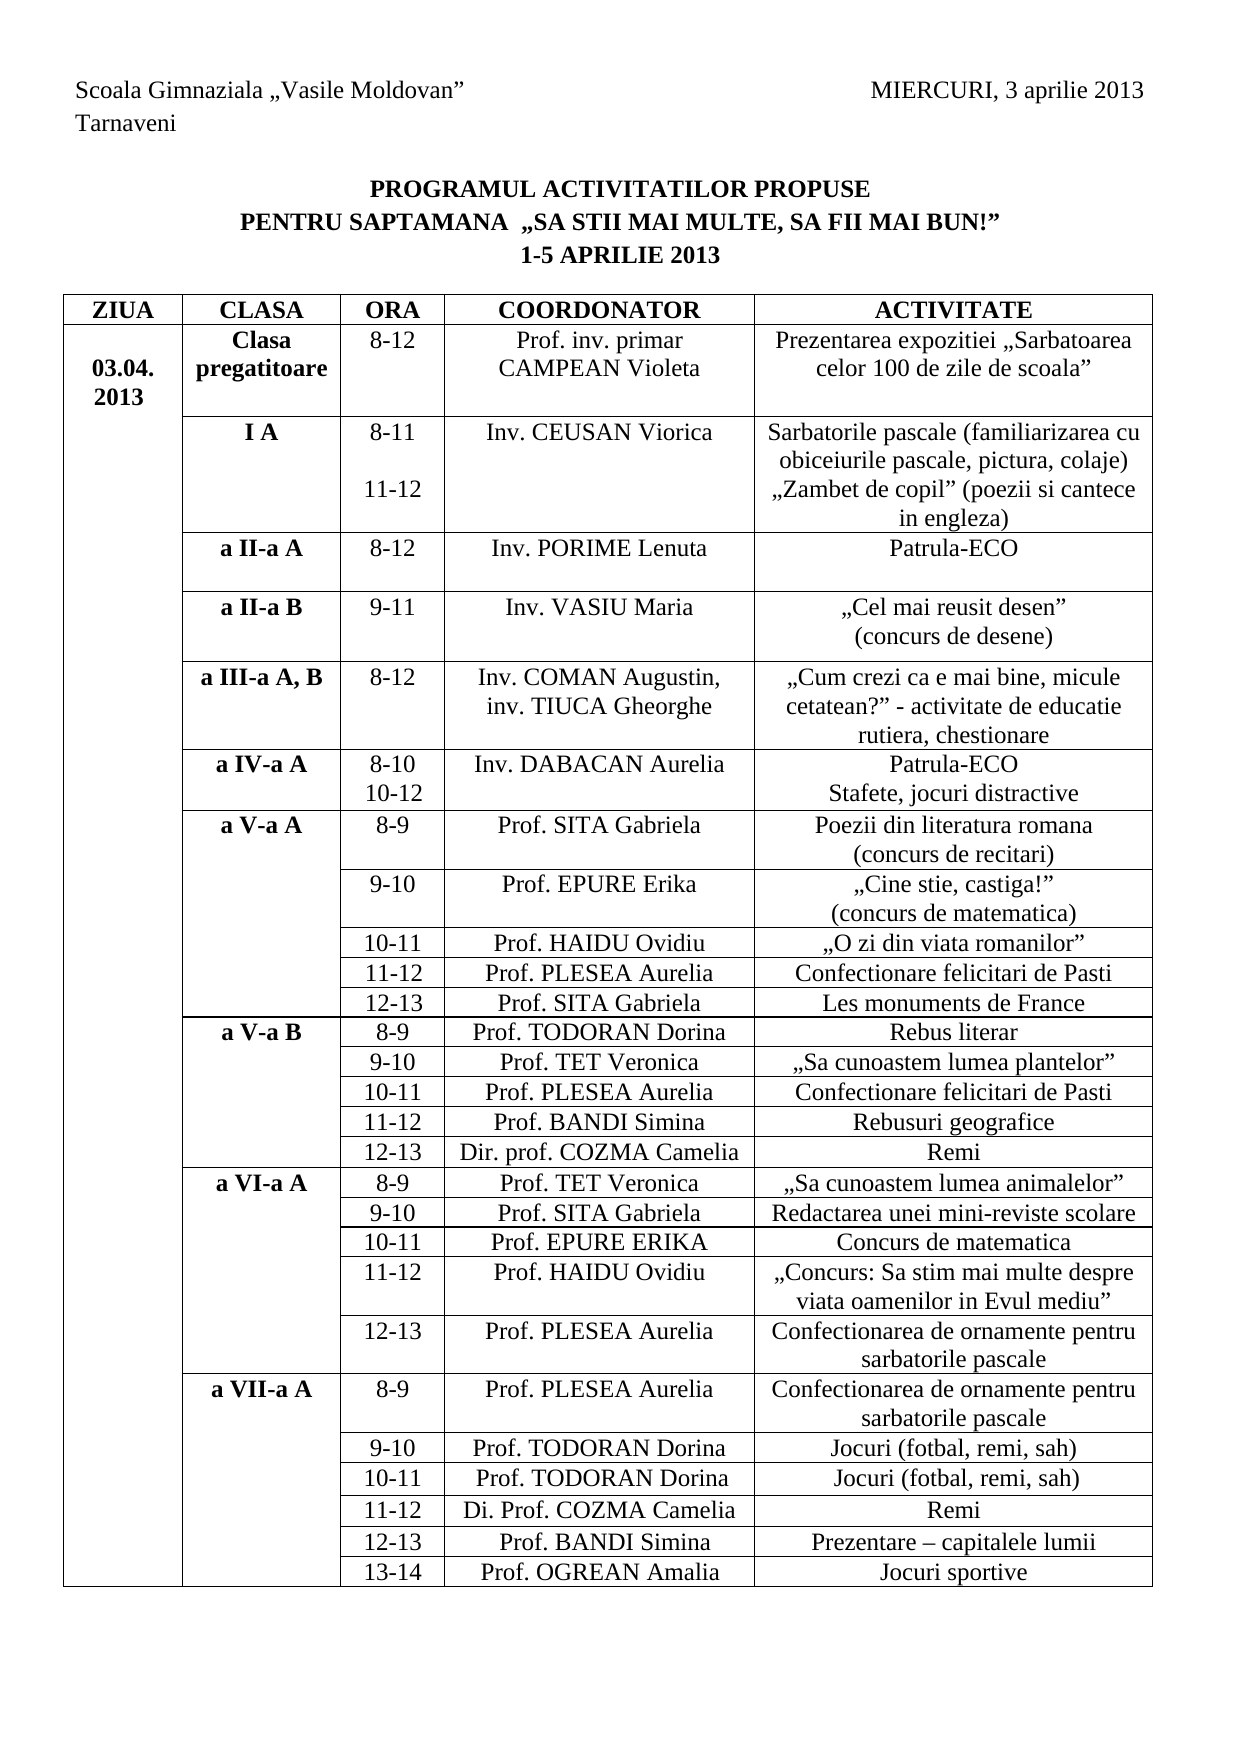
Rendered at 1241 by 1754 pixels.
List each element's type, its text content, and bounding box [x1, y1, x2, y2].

text PROGRAMUL ACTIVITATILOR PROPUSE [75, 174, 1165, 203]
table_cell Clasa pregatitoare [183, 325, 340, 416]
table_cell Poezii din literatura romana (concurs de recitari) [755, 811, 1152, 868]
table_cell Remi [755, 1137, 1152, 1167]
table_header ZIUA [64, 295, 182, 324]
table_cell 8-12 [341, 325, 444, 416]
table_cell 9-10 [341, 1047, 444, 1076]
table_cell 8-12 [341, 533, 444, 591]
text PENTRU SAPTAMANA „SA STII MAI MULTE, SA FII MAI BUN!” [75, 207, 1165, 236]
table_cell Prof. SITA Gabriela [445, 1198, 754, 1226]
table_cell „Cum crezi ca e mai bine, micule cetatean?” - activitate de educatie rutiera, chestionare [755, 662, 1152, 748]
table_cell Rebusuri geografice [755, 1107, 1152, 1136]
table_cell Prof. PLESEA Aurelia [445, 958, 754, 987]
table_cell 9-10 [341, 1198, 444, 1226]
table_cell Prof. SITA Gabriela [445, 811, 754, 868]
table_cell Rebus literar [755, 1018, 1152, 1046]
table_cell Remi [755, 1496, 1152, 1526]
table_cell 8-12 [341, 662, 444, 748]
table_cell „Concurs: Sa stim mai multe despre viata oamenilor in Evul mediu” [755, 1257, 1152, 1315]
table_cell Patrula-ECO Stafete, jocuri distractive [755, 750, 1152, 809]
table_header ACTIVITATE [755, 295, 1152, 324]
table_cell „O zi din viata romanilor” [755, 928, 1152, 957]
table_cell 11-12 [341, 1107, 444, 1136]
table_cell Confectionarea de ornamente pentru sarbatorile pascale [755, 1374, 1152, 1432]
table_cell 11-12 [341, 1257, 444, 1315]
table_cell 03.04. 2013 [64, 325, 182, 1586]
table_cell Inv. CEUSAN Viorica [445, 417, 754, 532]
table_cell Inv. VASIU Maria [445, 592, 754, 661]
table_cell Jocuri sportive [755, 1557, 1152, 1586]
table_cell Sarbatorile pascale (familiarizarea cu obiceiurile pascale, pictura, colaje) „Zambet de copil” (poezii si cantece in engleza) [755, 417, 1152, 532]
table_cell Inv. COMAN Augustin, inv. TIUCA Gheorghe [445, 662, 754, 748]
table_cell a IV-a A [183, 750, 340, 809]
table_cell Patrula-ECO [755, 533, 1152, 591]
table_cell 8-9 [341, 1374, 444, 1432]
table_cell 9-11 [341, 592, 444, 661]
table_cell 10-11 [341, 1228, 444, 1256]
table_cell Inv. PORIME Lenuta [445, 533, 754, 591]
table_cell Prof. PLESEA Aurelia [445, 1316, 754, 1373]
table_cell a VI-a A [183, 1168, 340, 1373]
table_cell a II-a B [183, 592, 340, 661]
table_cell 13-14 [341, 1557, 444, 1586]
table_cell Prezentarea expozitiei „Sarbatoarea celor 100 de zile de scoala” [755, 325, 1152, 416]
table_cell 10-11 [341, 1463, 444, 1494]
table_cell Prof. EPURE ERIKA [445, 1228, 754, 1256]
table_cell a II-a A [183, 533, 340, 591]
table_cell 9-10 [341, 870, 444, 927]
text Tarnaveni [75, 108, 1165, 137]
table_cell Di. Prof. COZMA Camelia [445, 1496, 754, 1526]
table_cell „Sa cunoastem lumea animalelor” [755, 1168, 1152, 1197]
table_cell Prof. OGREAN Amalia [445, 1557, 754, 1586]
table_cell „Cine stie, castiga!” (concurs de matematica) [755, 870, 1152, 927]
table_cell Redactarea unei mini-reviste scolare [755, 1198, 1152, 1226]
table_cell 12-13 [341, 988, 444, 1016]
table_cell Prezentare – capitalele lumii [755, 1527, 1152, 1556]
text 1-5 APRILIE 2013 [75, 240, 1165, 269]
table_cell 12-13 [341, 1316, 444, 1373]
table_cell Prof. inv. primar CAMPEAN Violeta [445, 325, 754, 416]
table_cell Prof. SITA Gabriela [445, 988, 754, 1016]
table_cell Les monuments de France [755, 988, 1152, 1016]
table_cell „Cel mai reusit desen” (concurs de desene) [755, 592, 1152, 661]
table_cell Prof. PLESEA Aurelia [445, 1077, 754, 1106]
table_cell Dir. prof. COZMA Camelia [445, 1137, 754, 1167]
table_cell Prof. BANDI Simina [445, 1107, 754, 1136]
table_cell Concurs de matematica [755, 1228, 1152, 1256]
table_cell Prof. TODORAN Dorina [445, 1433, 754, 1462]
table_cell a V-a A [183, 811, 340, 1016]
table_cell 8-10 10-12 [341, 750, 444, 809]
table_cell Prof. EPURE Erika [445, 870, 754, 927]
table_cell Prof. TODORAN Dorina [445, 1463, 754, 1494]
table_cell 8-9 [341, 811, 444, 868]
text Scoala Gimnaziala „Vasile Moldovan” MIERCURI, 3 aprilie 2013 [75, 75, 1165, 104]
table_cell a VII-a A [183, 1374, 340, 1586]
table_cell 11-12 [341, 958, 444, 987]
table_cell a V-a B [183, 1018, 340, 1167]
table_cell 12-13 [341, 1527, 444, 1556]
table_cell Prof. BANDI Simina [445, 1527, 754, 1556]
table_cell 12-13 [341, 1137, 444, 1167]
table_header COORDONATOR [445, 295, 754, 324]
table_cell a III-a A, B [183, 662, 340, 748]
table_cell Confectionare felicitari de Pasti [755, 958, 1152, 987]
table_header ORA [341, 295, 444, 324]
table_cell Jocuri (fotbal, remi, sah) [755, 1433, 1152, 1462]
table_cell 8-11 11-12 [341, 417, 444, 532]
table_cell I A [183, 417, 340, 532]
table_cell Prof. TET Veronica [445, 1168, 754, 1197]
table_cell 8-9 [341, 1018, 444, 1046]
table_cell Prof. TODORAN Dorina [445, 1018, 754, 1046]
table_cell 9-10 [341, 1433, 444, 1462]
table_cell Prof. HAIDU Ovidiu [445, 928, 754, 957]
table_cell 10-11 [341, 1077, 444, 1106]
table_cell Prof. TET Veronica [445, 1047, 754, 1076]
table_cell 10-11 [341, 928, 444, 957]
table_cell Inv. DABACAN Aurelia [445, 750, 754, 809]
table_cell „Sa cunoastem lumea plantelor” [755, 1047, 1152, 1076]
table_cell Jocuri (fotbal, remi, sah) [755, 1463, 1152, 1494]
table_cell Prof. PLESEA Aurelia [445, 1374, 754, 1432]
table_cell Confectionarea de ornamente pentru sarbatorile pascale [755, 1316, 1152, 1373]
table_cell Confectionare felicitari de Pasti [755, 1077, 1152, 1106]
table_header CLASA [183, 295, 340, 324]
table_cell 8-9 [341, 1168, 444, 1197]
table_cell 11-12 [341, 1496, 444, 1526]
table_cell Prof. HAIDU Ovidiu [445, 1257, 754, 1315]
